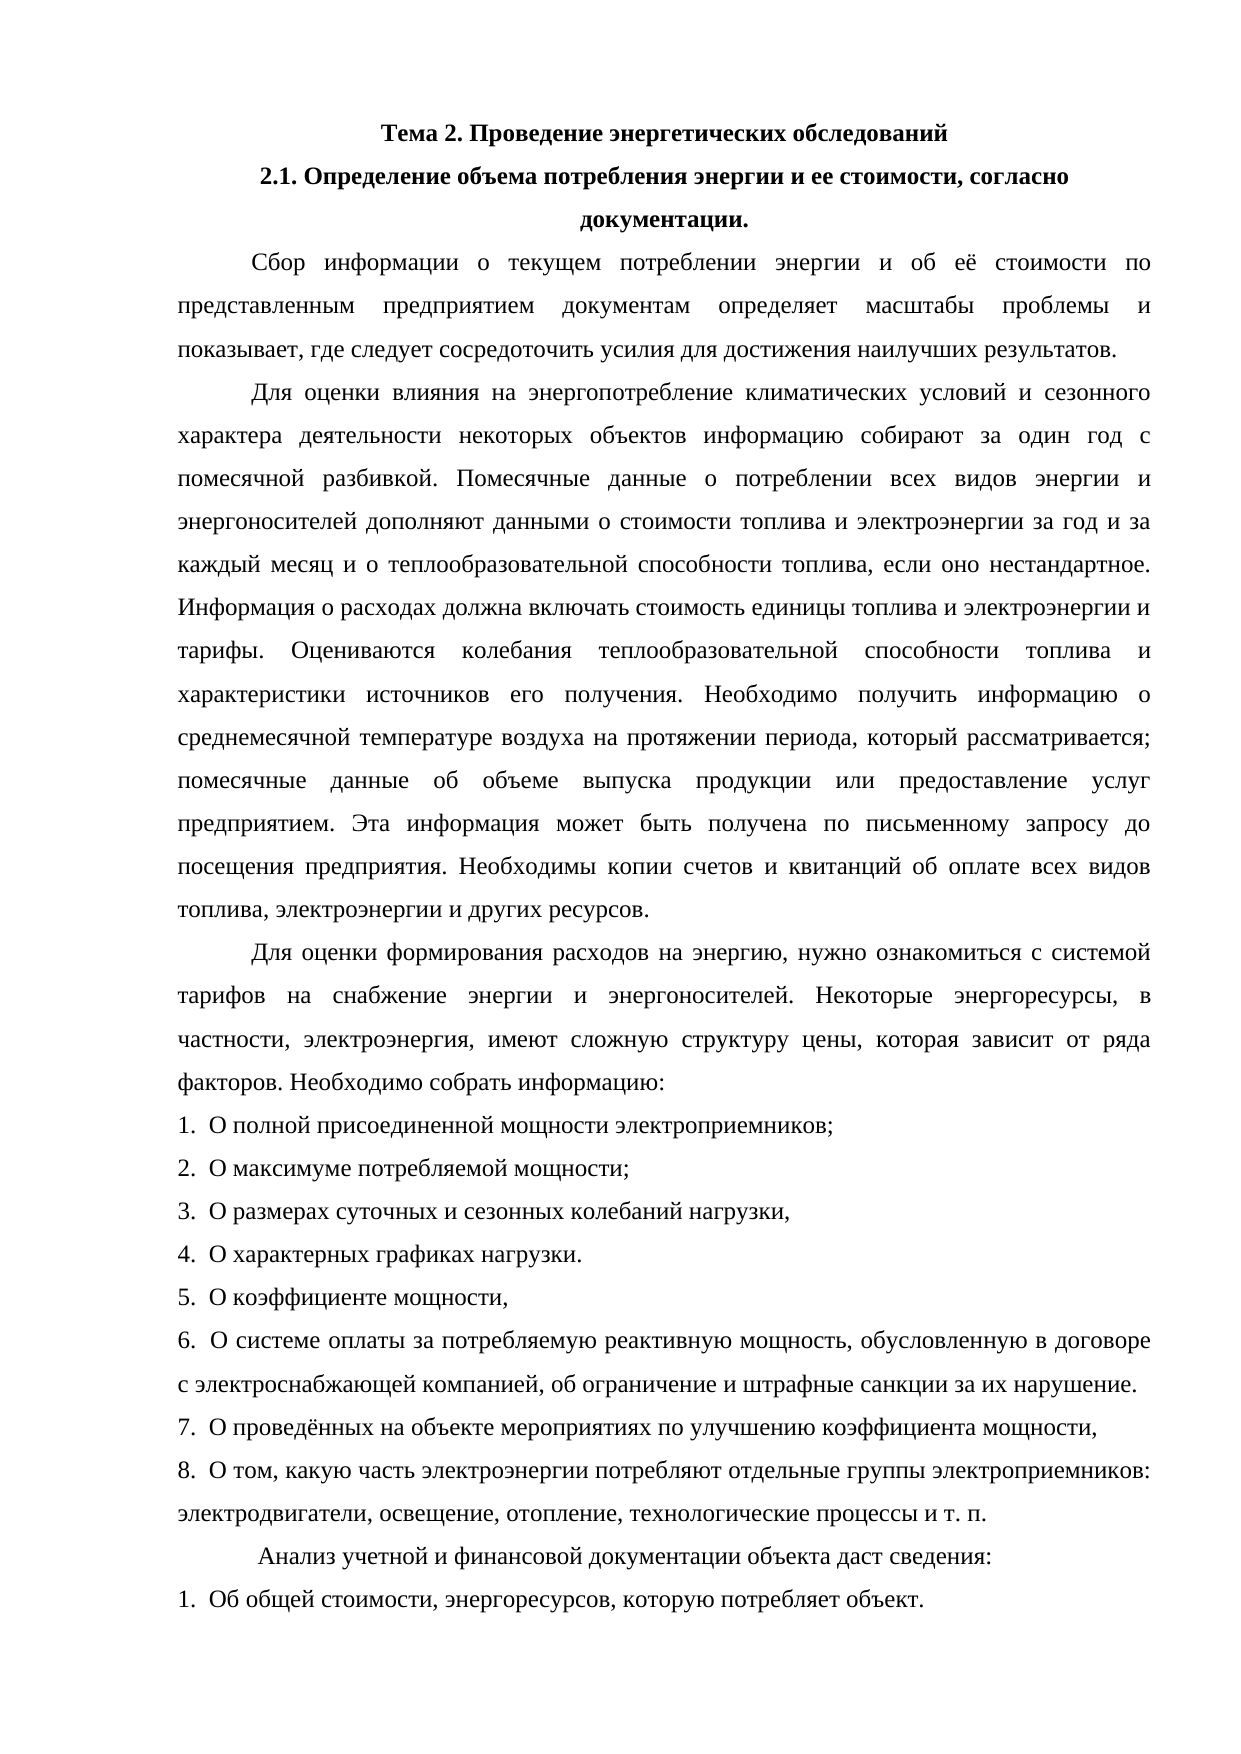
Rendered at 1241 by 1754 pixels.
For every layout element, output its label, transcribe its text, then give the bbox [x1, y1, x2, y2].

text Для оценки формирования расходов на энергию, нужно ознакомиться с системой тарифов на снабжение энергии и энергоносителей. Некоторые энергоресурсы, в частности, электроэнергия, имеют сложную структуру цены, которая зависит от ряда факторов. Необходимо собрать информацию: [177, 937, 1152, 1096]
text 2. О максимуме потребляемой мощности; [177, 1153, 1152, 1182]
text 7. О проведённых на объекте мероприятиях по улучшению коэффициента мощности, [177, 1412, 1152, 1441]
text 5. О коэффициенте мощности, [177, 1282, 1152, 1311]
text Анализ учетной и финансовой документации объекта даст сведения: [177, 1541, 1152, 1570]
text Сбор информации о текущем потреблении энергии и об её стоимости по представленным предприятием документам определяет масштабы проблемы и показывает, где следует сосредоточить усилия для достижения наилучших результатов. [177, 247, 1152, 362]
text 1. О полной присоединенной мощности электроприемников; [177, 1110, 1152, 1139]
text 1. Об общей стоимости, энергоресурсов, которую потребляет объект. [177, 1584, 1152, 1613]
text Тема 2. Проведение энергетических обследований [177, 118, 1152, 147]
text 6. О системе оплаты за потребляемую реактивную мощность, обусловленную в договоре с электроснабжающей компанией, об ограничение и штрафные санкции за их нарушение. [177, 1326, 1152, 1397]
text 4. О характерных графиках нагрузки. [177, 1239, 1152, 1268]
text Для оценки влияния на энергопотребление климатических условий и сезонного характера деятельности некоторых объектов информацию собирают за один год с помесячной разбивкой. Помесячные данные о потреблении всех видов энергии и энергоносителей дополняют данными о стоимости топлива и электроэнергии за год и за каждый месяц и о теплообразовательной способности топлива, если оно нестандартное. Информация о расходах должна включать стоимость единицы топлива и электроэнергии и тарифы. Оцениваются колебания теплообразовательной способности топлива и характеристики источников его получения. Необходимо получить информацию о среднемесячной температуре воздуха на протяжении периода, который рассматривается; помесячные данные об объеме выпуска продукции или предоставление услуг предприятием. Эта информация может быть получена по письменному запросу до посещения предприятия. Необходимы копии счетов и квитанций об оплате всех видов топлива, электроэнергии и других ресурсов. [177, 377, 1152, 923]
text 8. О том, какую часть электроэнергии потребляют отдельные группы электроприемников: электродвигатели, освещение, отопление, технологические процессы и т. п. [177, 1455, 1152, 1527]
text 3. О размерах суточных и сезонных колебаний нагрузки, [177, 1196, 1152, 1225]
text 2.1. Определение объема потребления энергии и ее стоимости, согласно документации. [177, 161, 1152, 233]
